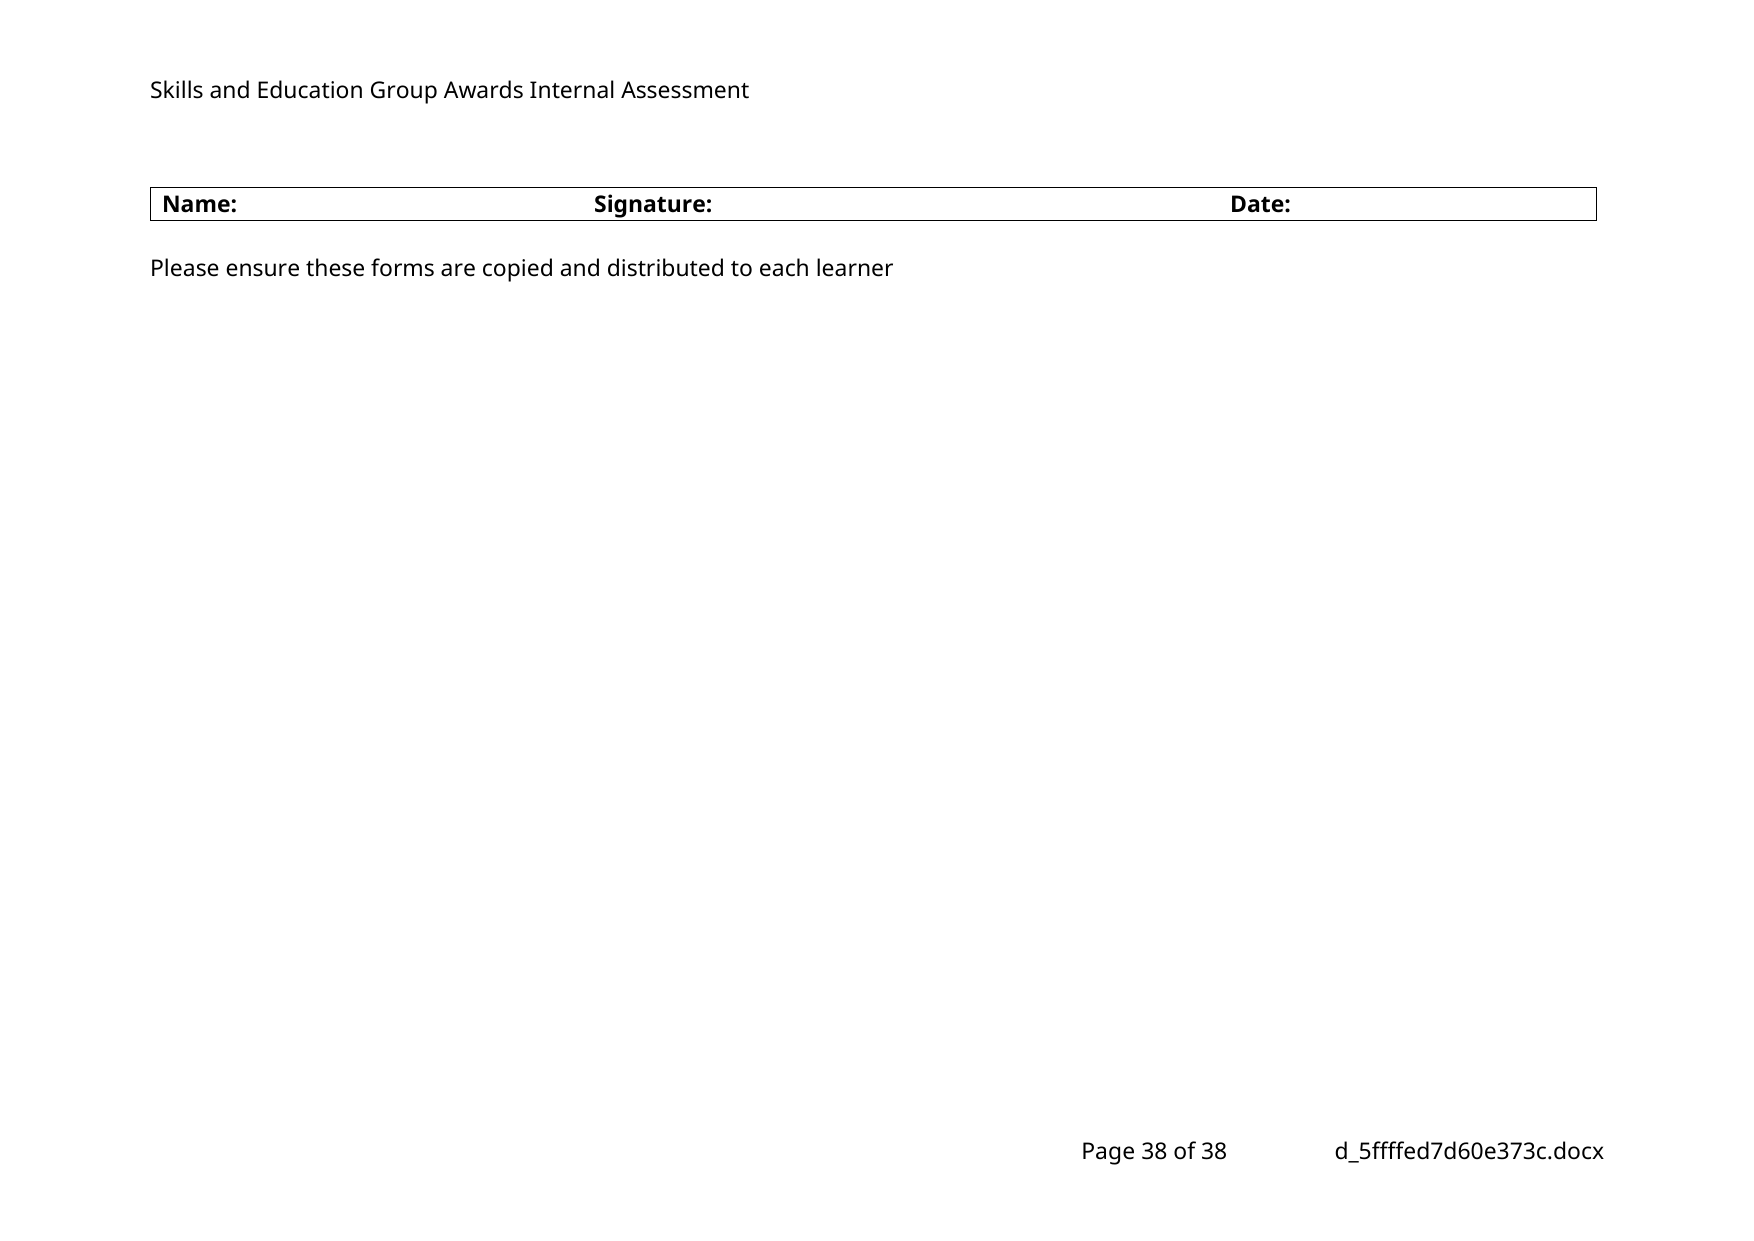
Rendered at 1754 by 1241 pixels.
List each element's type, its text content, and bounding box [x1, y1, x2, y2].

subtitle Please ensure these forms are copied and distributed to each learner [150, 252, 1604, 283]
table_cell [151, 188, 1596, 219]
